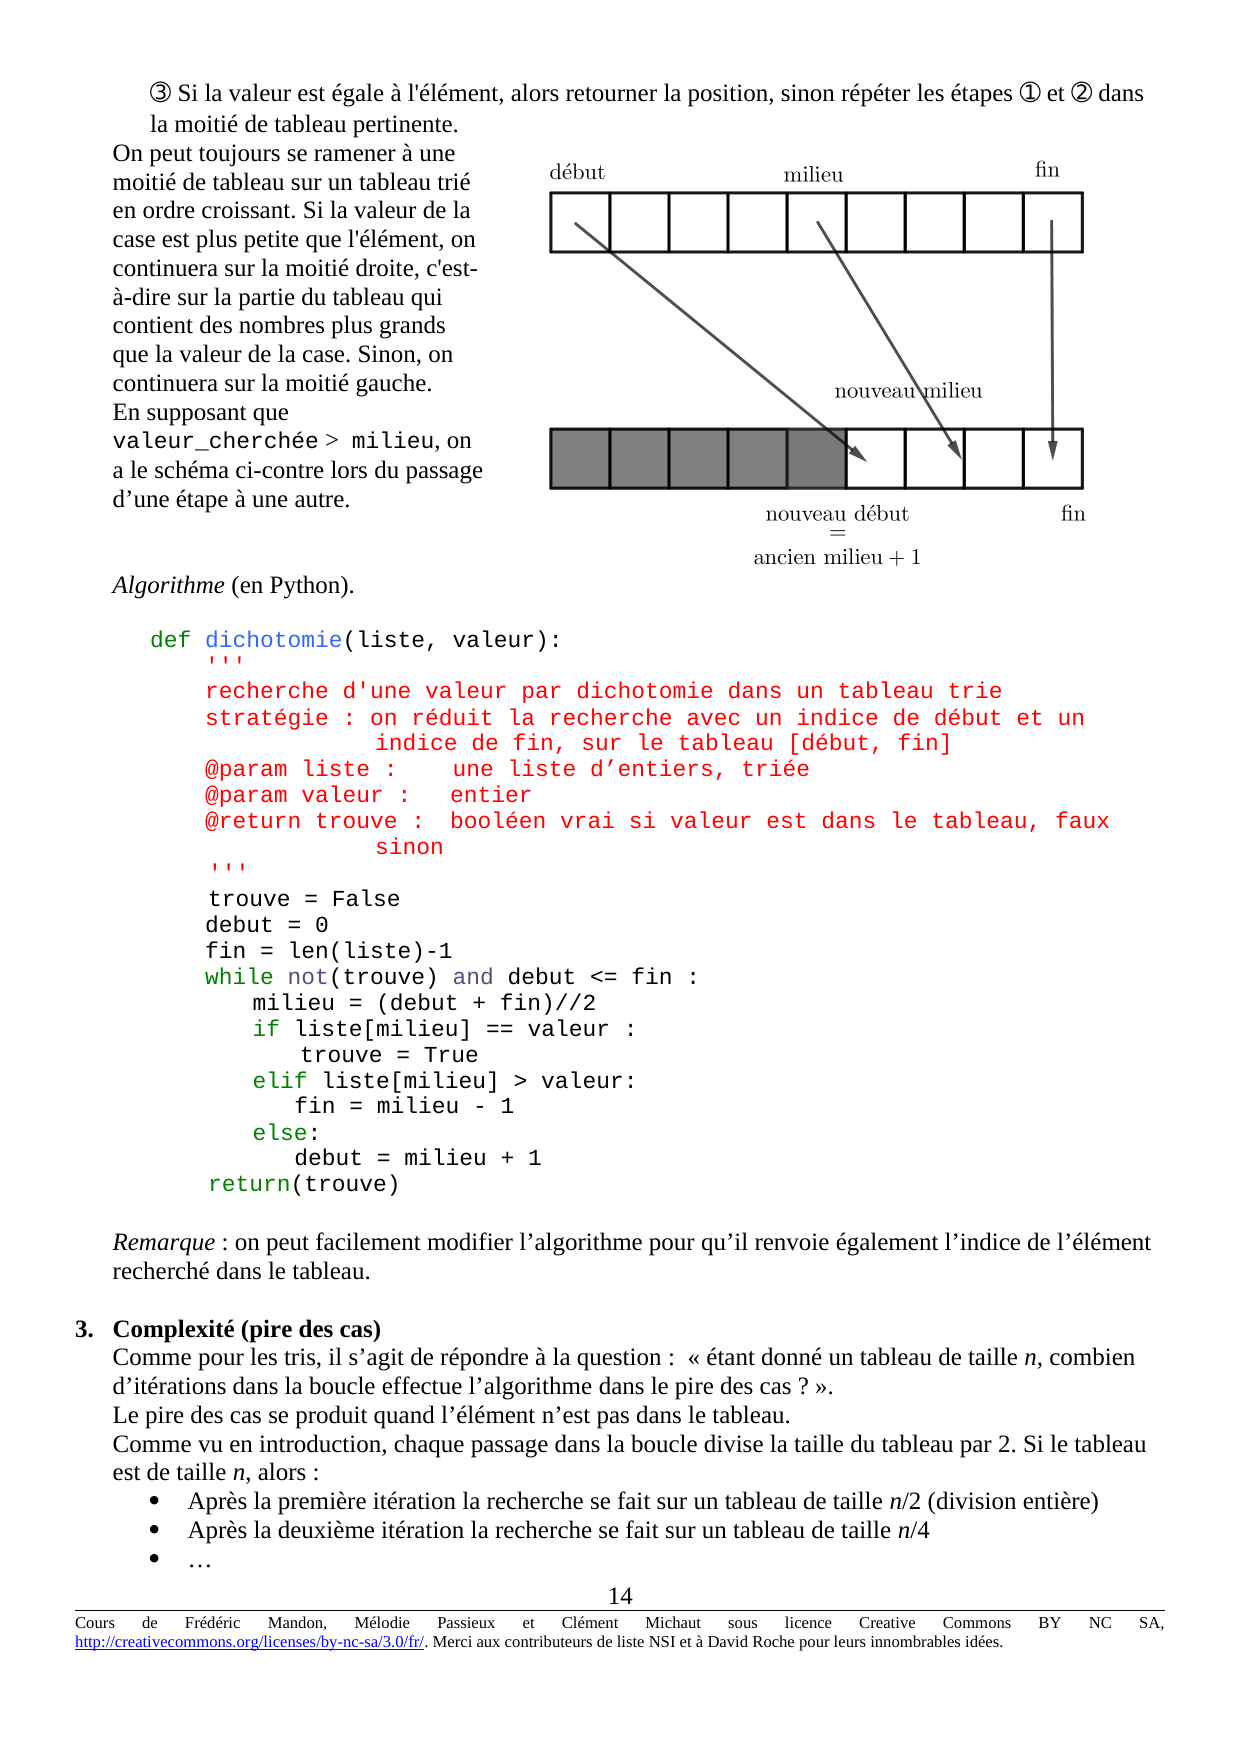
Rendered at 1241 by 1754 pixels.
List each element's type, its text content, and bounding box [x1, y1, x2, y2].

list Comme vu en introduction, chaque passage dans la boucle divise la taille du tableau par 2. Si le tableau est de taille n, alors : [112, 1429, 1165, 1486]
list Après la deuxième itération la recherche se fait sur un tableau de taille n/4 [150, 1515, 1165, 1544]
list Le pire des cas se produit quand l’élément n’est pas dans le tableau. [112, 1400, 1165, 1429]
list @param liste : une liste d’entiers, triée [150, 758, 1165, 784]
list fin = milieu - 1 [198, 1095, 1165, 1121]
list fin = len(liste)-1 [150, 939, 1165, 965]
list if liste[milieu] == valeur : [252, 1017, 1165, 1043]
list stratégie : on réduit la recherche avec un indice de début et un [150, 706, 1165, 732]
list debut = 0 [150, 913, 1165, 939]
list trouve = True [252, 1043, 1165, 1069]
list On peut toujours se ramener à une moitié de tableau sur un tableau trié en ordre croissant. Si la valeur de la case est plus petite que l'élément, on continuera sur la moitié droite, c'est-à-dire sur la partie du tableau qui contient des nombres plus grands que la valeur de la case. Sinon, on continuera sur la moitié gauche. [112, 138, 506, 397]
text else: [225, 1121, 1165, 1147]
list while not(trouve) and debut <= fin : [150, 965, 1165, 991]
text ➂ Si la valeur est égale à l'élément, alors retourner la position, sinon répéter les étapes ➀ et ➁ dans la moitié de tableau pertinente. [150, 75, 1165, 138]
list debut = milieu + 1 [198, 1147, 1165, 1173]
list @param valeur : entier [150, 784, 1165, 809]
list ''' [150, 654, 1165, 680]
list Comme pour les tris, il s’agit de répondre à la question : « étant donné un tableau de taille n, combien d’itérations dans la boucle effectue l’algorithme dans le pire des cas ? ». [112, 1342, 1165, 1400]
list recherche d'une valeur par dichotomie dans un tableau trie [150, 680, 1165, 706]
list @return trouve : booléen vrai si valeur est dans le tableau, faux [150, 809, 1165, 836]
list elif liste[milieu] > valeur: [252, 1069, 1165, 1095]
list Remarque : on peut facilement modifier l’algorithme pour qu’il renvoie également l’indice de l’élément recherché dans le tableau. [112, 1227, 1165, 1285]
list sinon [300, 836, 1165, 861]
list En supposant que valeur_cherchée > milieu, on a le schéma ci-contre lors du passage d’une étape à une autre. [112, 397, 506, 513]
list Algorithme (en Python). [112, 571, 1165, 599]
list Après la première itération la recherche se fait sur un tableau de taille n/2 (division entière) [150, 1486, 1165, 1515]
list trouve = False [150, 887, 1165, 913]
list Complexité (pire des cas) [75, 1314, 1165, 1342]
list def dichotomie(liste, valeur): [150, 628, 1165, 654]
picture [506, 119, 1182, 578]
list indice de fin, sur le tableau [début, fin] [300, 732, 1165, 758]
list … [150, 1544, 1165, 1572]
list return(trouve) [208, 1173, 1165, 1199]
list milieu = (debut + fin)//2 [252, 991, 1165, 1017]
list ''' [150, 861, 1165, 887]
